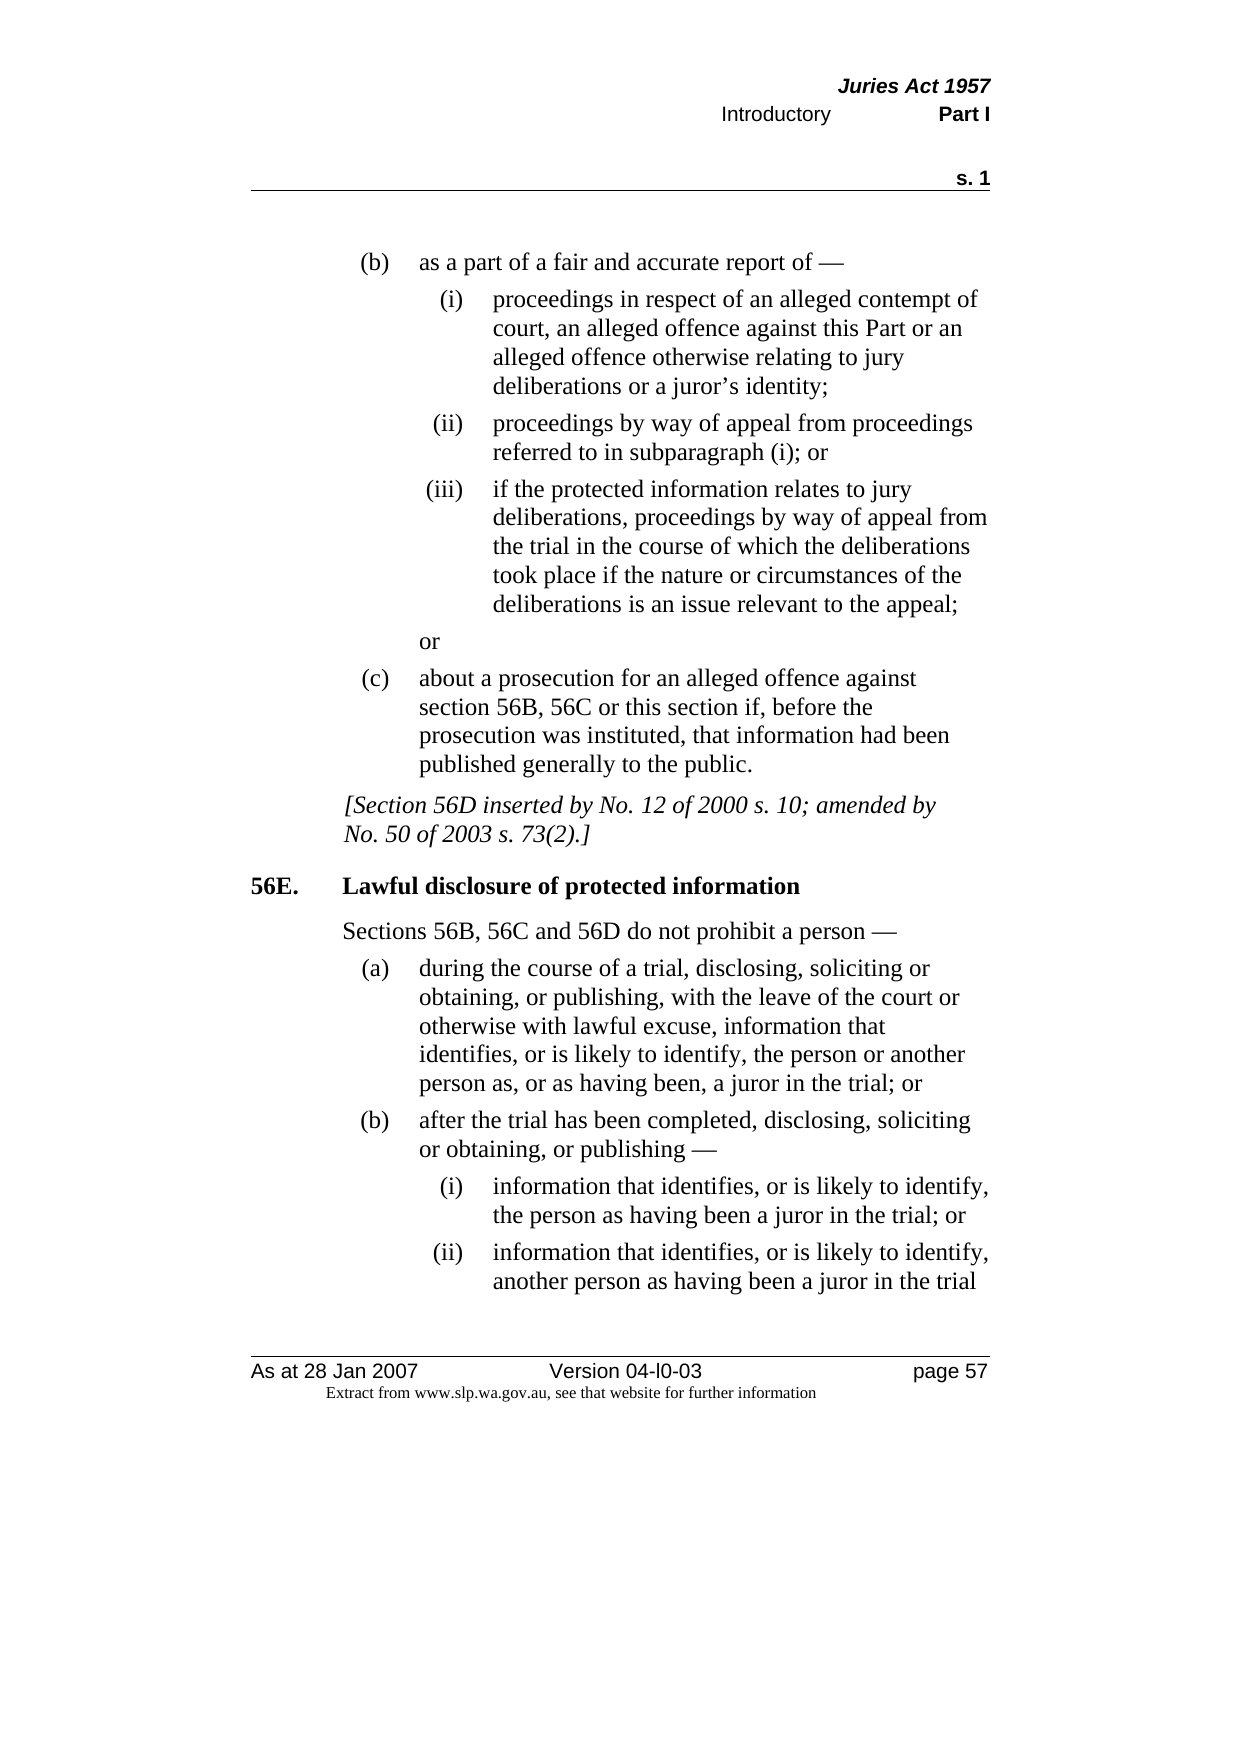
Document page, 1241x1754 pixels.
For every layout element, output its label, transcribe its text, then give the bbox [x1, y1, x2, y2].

text (i) proceedings in respect of an alleged contempt of court, an alleged offence against this Part or an alleged offence otherwise relating to jury deliberations or a juror’s identity; [251, 284, 990, 399]
text [Section 56D inserted by No. 12 of 2000 s. 10; amended by No. 50 of 2003 s. 73(2).] [251, 790, 990, 848]
text (c) about a prosecution for an alleged offence against section 56B, 56C or this section if, before the prosecution was instituted, that information had been published generally to the public. [251, 663, 990, 778]
subtitle 56E. Lawful disclosure of protected information [251, 871, 990, 899]
text (i) information that identifies, or is likely to identify, the person as having been a juror in the trial; or [251, 1171, 990, 1229]
text Sections 56B, 56C and 56D do not prohibit a person — [251, 916, 990, 945]
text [251, 1237, 990, 1294]
text (b) as a part of a fair and accurate report of — [251, 247, 990, 276]
text (ii) proceedings by way of appeal from proceedings referred to in subparagraph (i); or [251, 408, 990, 465]
text (b) after the trial has been completed, disclosing, soliciting or obtaining, or publishing — [251, 1105, 990, 1163]
text or [251, 626, 990, 654]
text (iii) if the protected information relates to jury deliberations, proceedings by way of appeal from the trial in the course of which the deliberations took place if the nature or circumstances of the deliberations is an issue relevant to the appeal; [251, 474, 990, 617]
text (a) during the course of a trial, disclosing, soliciting or obtaining, or publishing, with the leave of the court or otherwise with lawful excuse, information that identifies, or is likely to identify, the person or another person as, or as having been, a juror in the trial; or [251, 953, 990, 1097]
